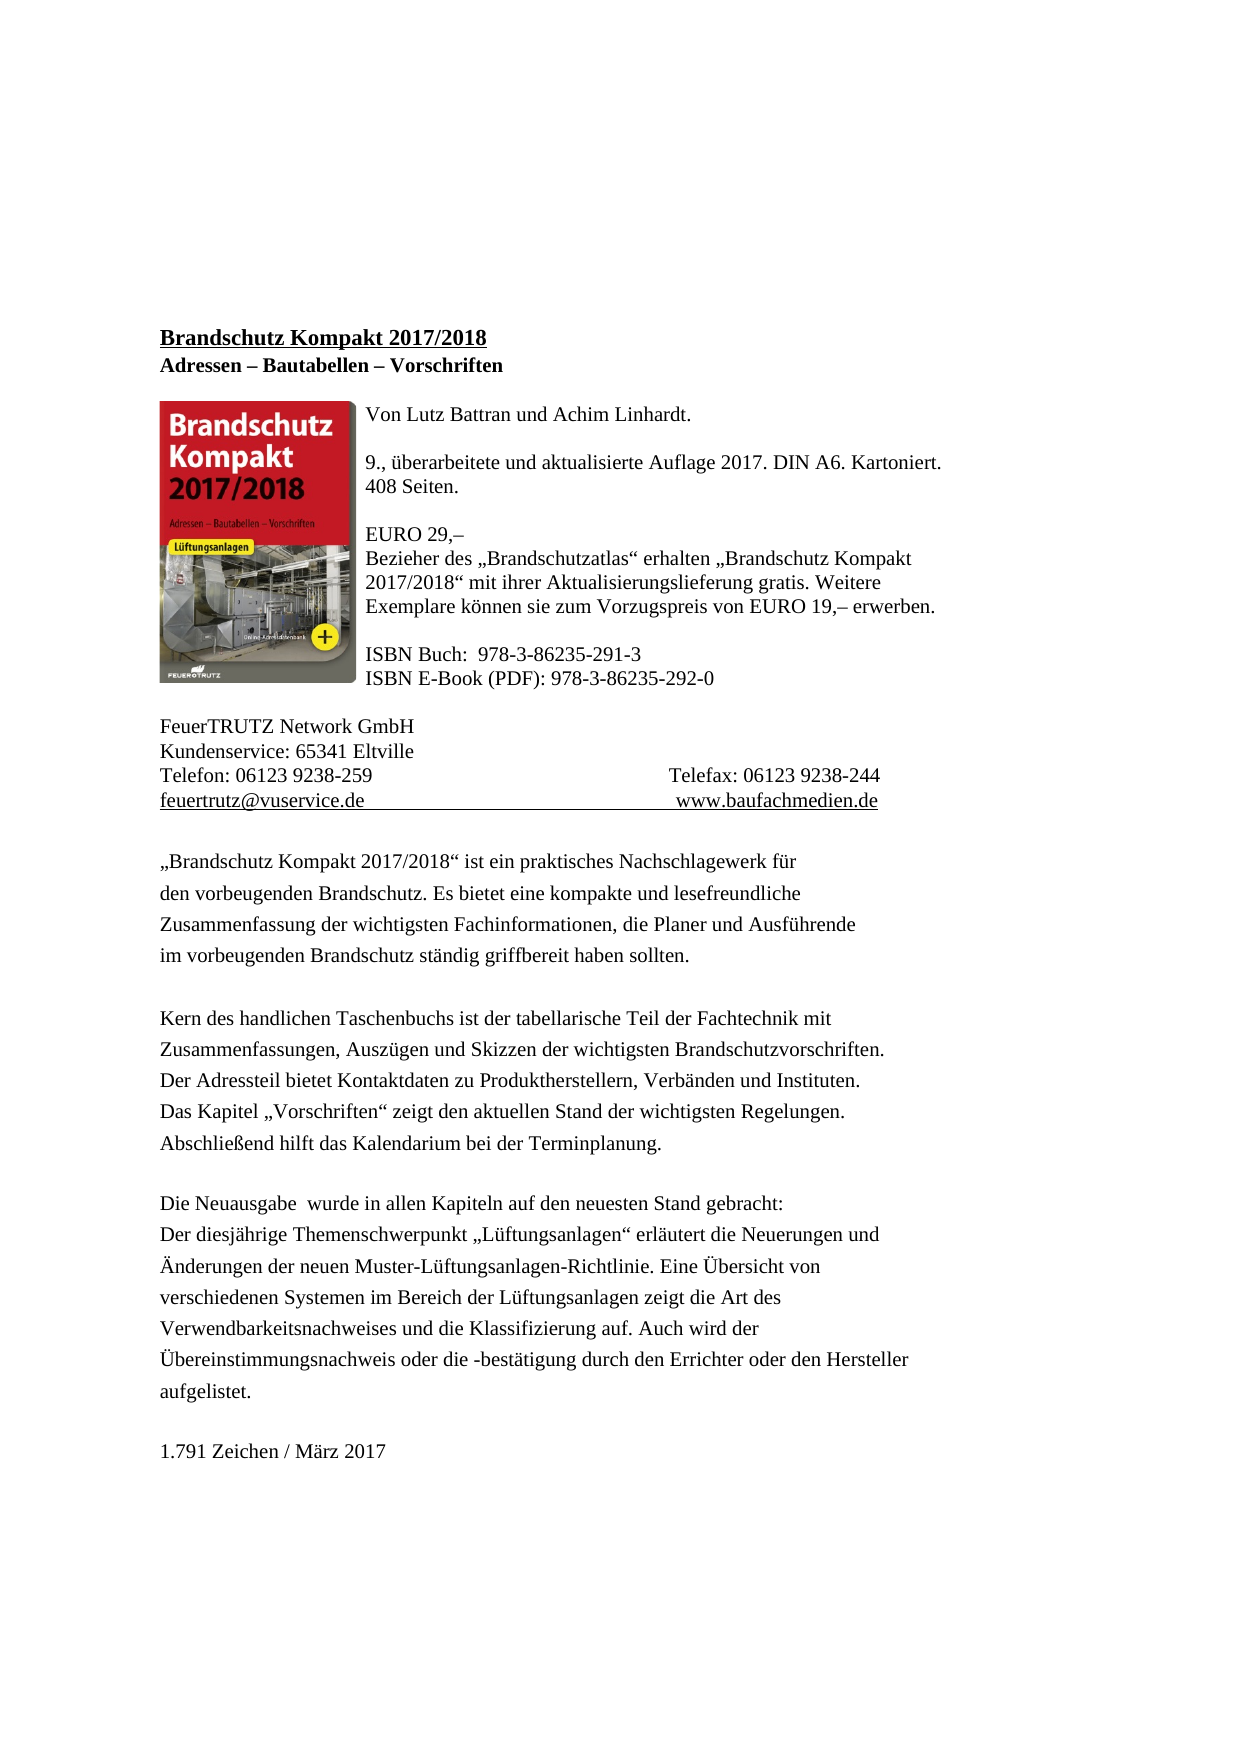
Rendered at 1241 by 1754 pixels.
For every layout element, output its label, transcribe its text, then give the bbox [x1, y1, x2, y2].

text den vorbeugenden Brandschutz. Es bietet eine kompakte und lesefreundliche Zusammenfassung der wichtigsten Fachinformationen, die Planer und Ausführende [159, 875, 915, 938]
table_header Von Lutz Battran und Achim Linhardt. 9., überarbeitete und aktualisierte Auflage 2017. DIN A6. Kartoniert. 408 Seiten. EURO 29,– Bezieher des „Brandschutzatlas“ erhalten „Brandschutz Kompakt 2017/2018“ mit ihrer Aktualisierungslieferung gratis. Weitere Exemplare können sie zum Vorzugspreis von EURO 19,– erwerben. ISBN Buch: 978-3-86235-291-3 ISBN E-Book (PDF): 978-3-86235-292-0 [358, 402, 984, 690]
text 1.791 Zeichen / März 2017 [159, 1433, 915, 1465]
picture [159, 401, 357, 683]
text FeuerTRUTZ Network GmbH Kundenservice: 65341 Eltville [159, 714, 915, 763]
text Die Neuausgabe wurde in allen Kapiteln auf den neuesten Stand gebracht: Der diesjährige Themenschwerpunkt „Lüftungsanlagen“ erläutert die Neuerungen und Änderungen der neuen Muster-Lüftungsanlagen-Richtlinie. Eine Übersicht von verschiedenen Systemen im Bereich der Lüftungsanlagen zeigt die Art des Verwendbarkeitsnachweises und die Klassifizierung auf. Auch wird der Übereinstimmungsnachweis oder die -bestätigung durch den Errichter oder den Hersteller aufgelistet. [159, 1186, 915, 1404]
text im vorbeugenden Brandschutz ständig griffbereit haben sollten. Kern des handlichen Taschenbuchs ist der tabellarische Teil der Fachtechnik mit Zusammenfassungen, Auszügen und Skizzen der wichtigsten Brandschutzvorschriften. Der Adressteil bietet Kontaktdaten zu Produktherstellern, Verbänden und Instituten. Das Kapitel „Vorschriften“ zeigt den aktuellen Stand der wichtigsten Regelungen. Abschließend hilft das Kalendarium bei der Terminplanung. [159, 938, 915, 1156]
text Brandschutz Kompakt 2017/2018 Adressen – Bautabellen – Vorschriften [159, 323, 915, 378]
subtitle Telefon: 06123 9238-259 Telefax: 06123 9238-244 [159, 763, 915, 788]
table_header [152, 402, 358, 690]
text „Brandschutz Kompakt 2017/2018“ ist ein praktisches Nachschlagewerk für [159, 844, 915, 875]
text feuertrutz@vuservice.de www.baufachmedien.de [159, 788, 915, 813]
